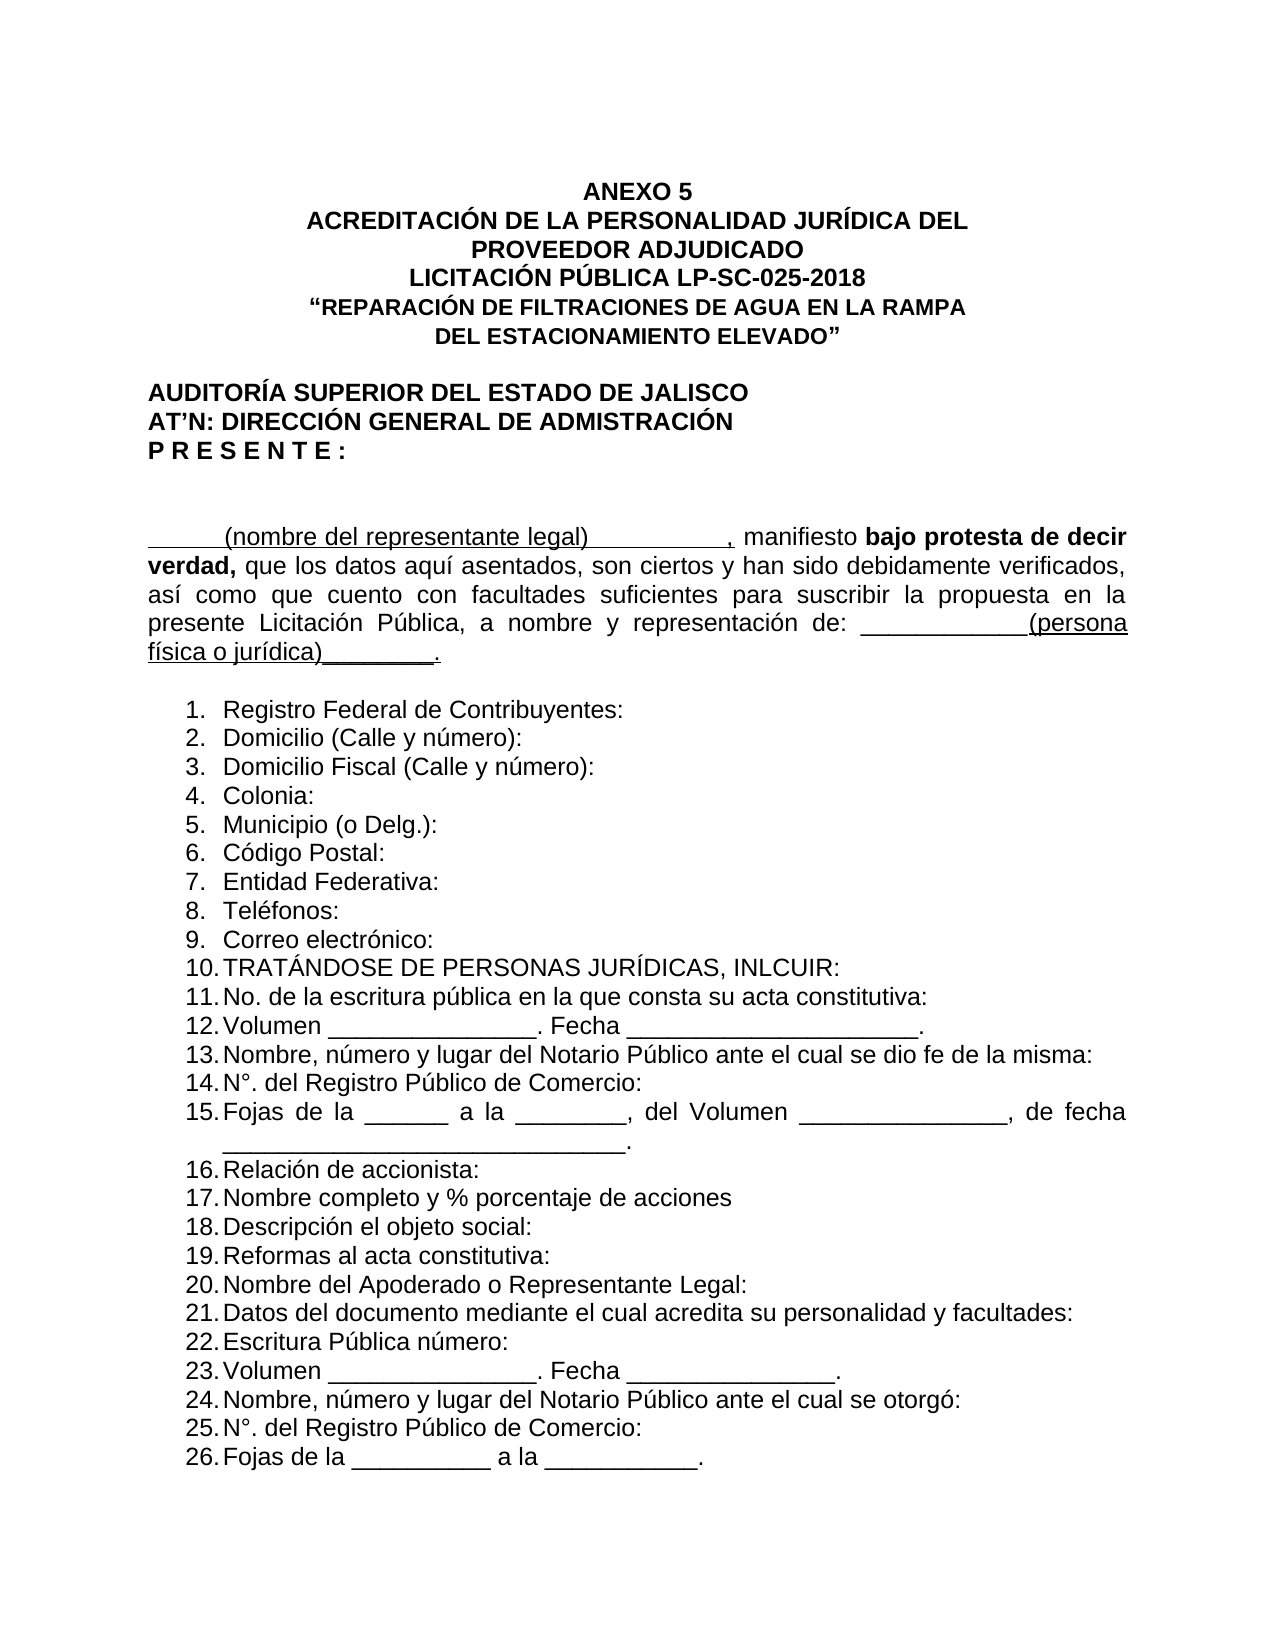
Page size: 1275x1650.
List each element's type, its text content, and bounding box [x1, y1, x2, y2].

list Datos del documento mediante el cual acredita su personalidad y facultades: [185, 1298, 1127, 1327]
list N°. del Registro Público de Comercio: [185, 1413, 1127, 1442]
list Descripción el objeto social: [185, 1212, 1127, 1241]
list Correo electrónico: [185, 925, 1127, 953]
list Nombre completo y % porcentaje de acciones [185, 1183, 1127, 1212]
list Relación de accionista: [185, 1155, 1127, 1183]
list Municipio (o Delg.): [185, 810, 1127, 838]
list Colonia: [185, 781, 1127, 810]
text AT’N: DIRECCIÓN GENERAL DE ADMISTRACIÓN [148, 407, 1127, 436]
list Registro Federal de Contribuyentes: [185, 695, 1127, 723]
list Fojas de la ______ a la ________, del Volumen _______________, de fecha _____________________________. [185, 1097, 1127, 1155]
list Domicilio Fiscal (Calle y número): [185, 752, 1127, 781]
list Reformas al acta constitutiva: [185, 1241, 1127, 1270]
list Escritura Pública número: [185, 1327, 1127, 1356]
list Volumen _______________. Fecha _____________________. [185, 1011, 1127, 1040]
list Entidad Federativa: [185, 867, 1127, 896]
list No. de la escritura pública en la que consta su acta constitutiva: [185, 982, 1127, 1011]
list Código Postal: [185, 838, 1127, 867]
text PROVEEDOR ADJUDICADO [148, 235, 1127, 263]
text ANEXO 5 [148, 177, 1127, 206]
list Domicilio (Calle y número): [185, 723, 1127, 752]
text (nombre del representante legal) , manifiesto bajo protesta de decir verdad, que los datos aquí asentados, son ciertos y han sido debidamente verificados, así como que cuento con facultades suficientes para suscribir la propuesta en la presente Licitación Pública, a nombre y representación de: ____________(persona física o jurídica)________. [148, 522, 1127, 666]
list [185, 1356, 1127, 1385]
text ACREDITACIÓN DE LA PERSONALIDAD JURÍDICA DEL [148, 206, 1127, 235]
list Nombre del Apoderado o Representante Legal: [185, 1270, 1127, 1298]
list Nombre, número y lugar del Notario Público ante el cual se otorgó: [185, 1385, 1127, 1413]
list Teléfonos: [185, 896, 1127, 925]
list Fojas de la __________ a la ___________. [185, 1442, 1127, 1471]
text P R E S E N T E : [148, 436, 1127, 465]
text “REPARACIÓN DE FILTRACIONES DE AGUA EN LA RAMPA [148, 292, 1127, 321]
text AUDITORÍA SUPERIOR DEL ESTADO DE JALISCO [148, 378, 1127, 407]
text LICITACIÓN PÚBLICA LP-SC-025-2018 [148, 263, 1127, 292]
list Nombre, número y lugar del Notario Público ante el cual se dio fe de la misma: [185, 1040, 1127, 1068]
list N°. del Registro Público de Comercio: [185, 1068, 1127, 1097]
text DEL ESTACIONAMIENTO ELEVADO” [148, 321, 1127, 350]
list TRATÁNDOSE DE PERSONAS JURÍDICAS, INLCUIR: [185, 953, 1127, 982]
